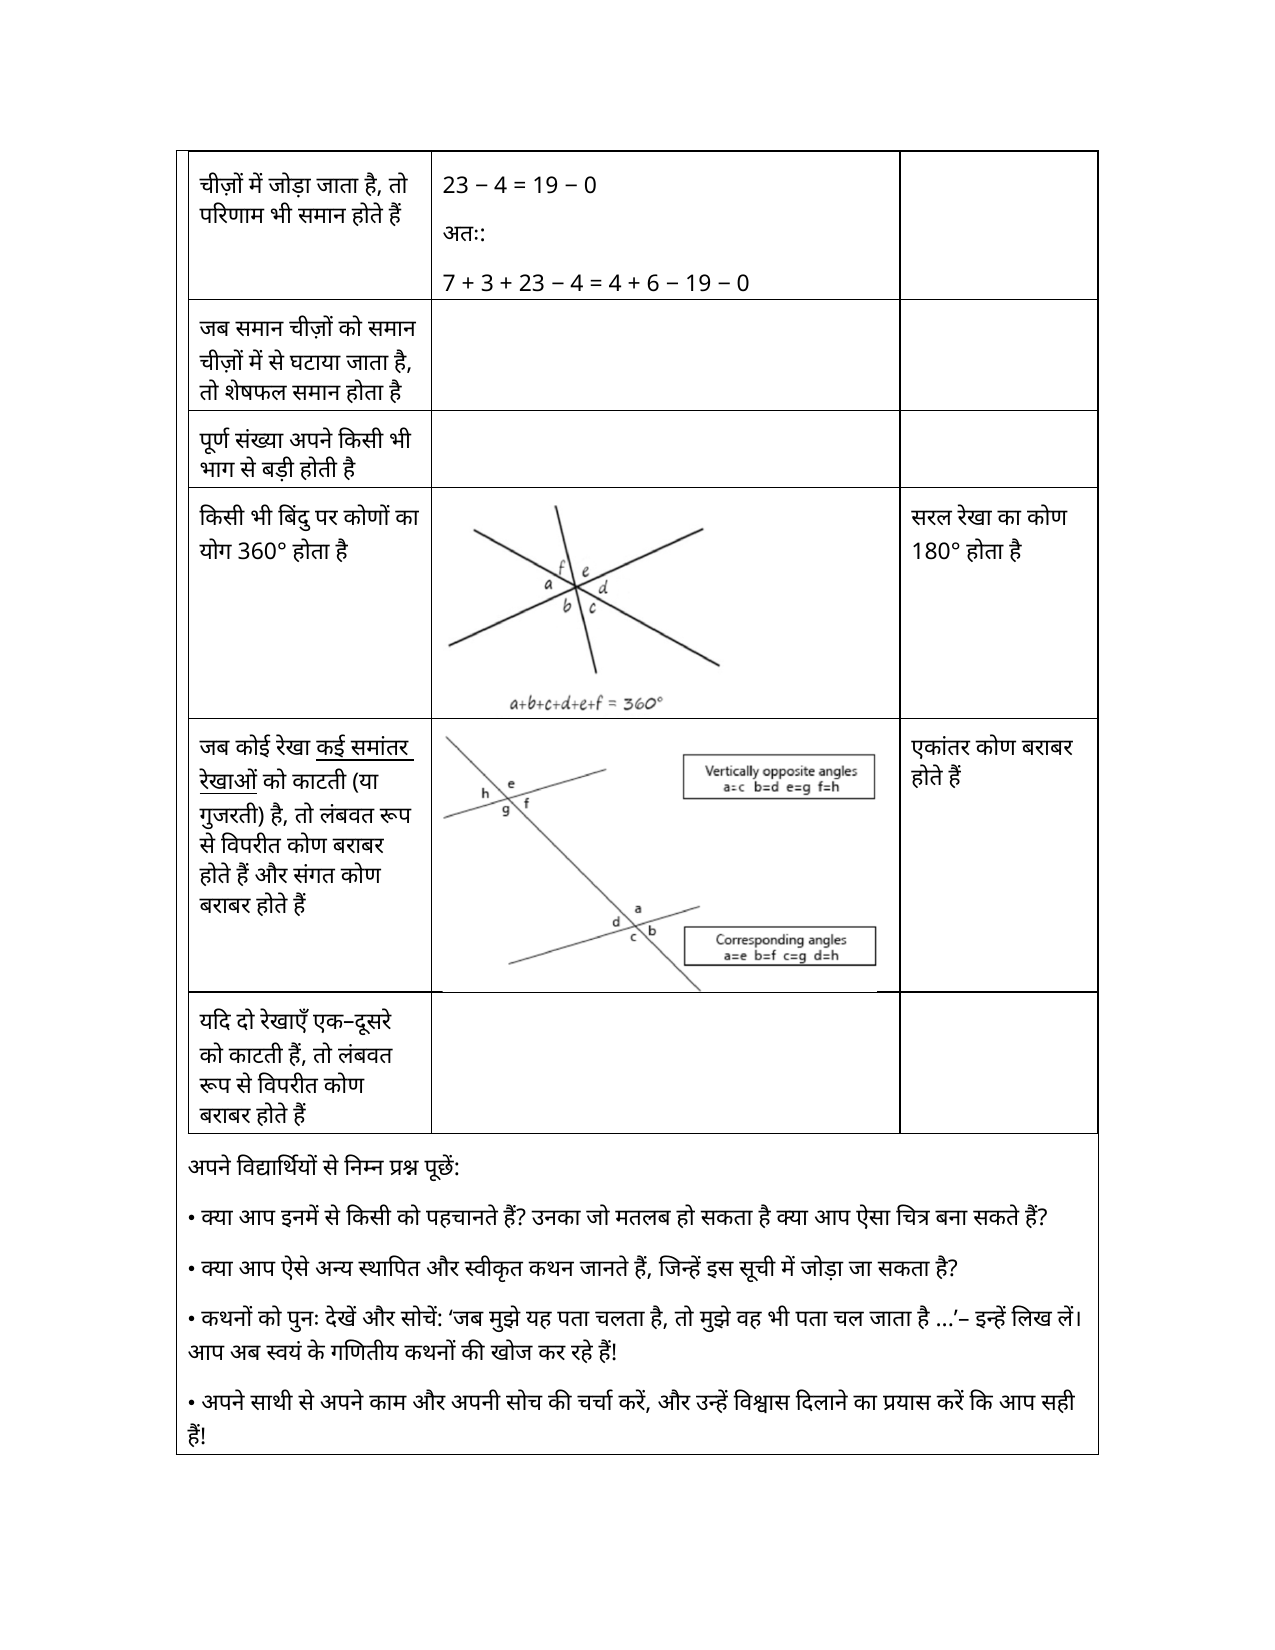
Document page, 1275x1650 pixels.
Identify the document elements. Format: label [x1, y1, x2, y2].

picture [442, 505, 724, 718]
table_cell [177, 151, 1098, 1454]
picture [442, 735, 877, 992]
